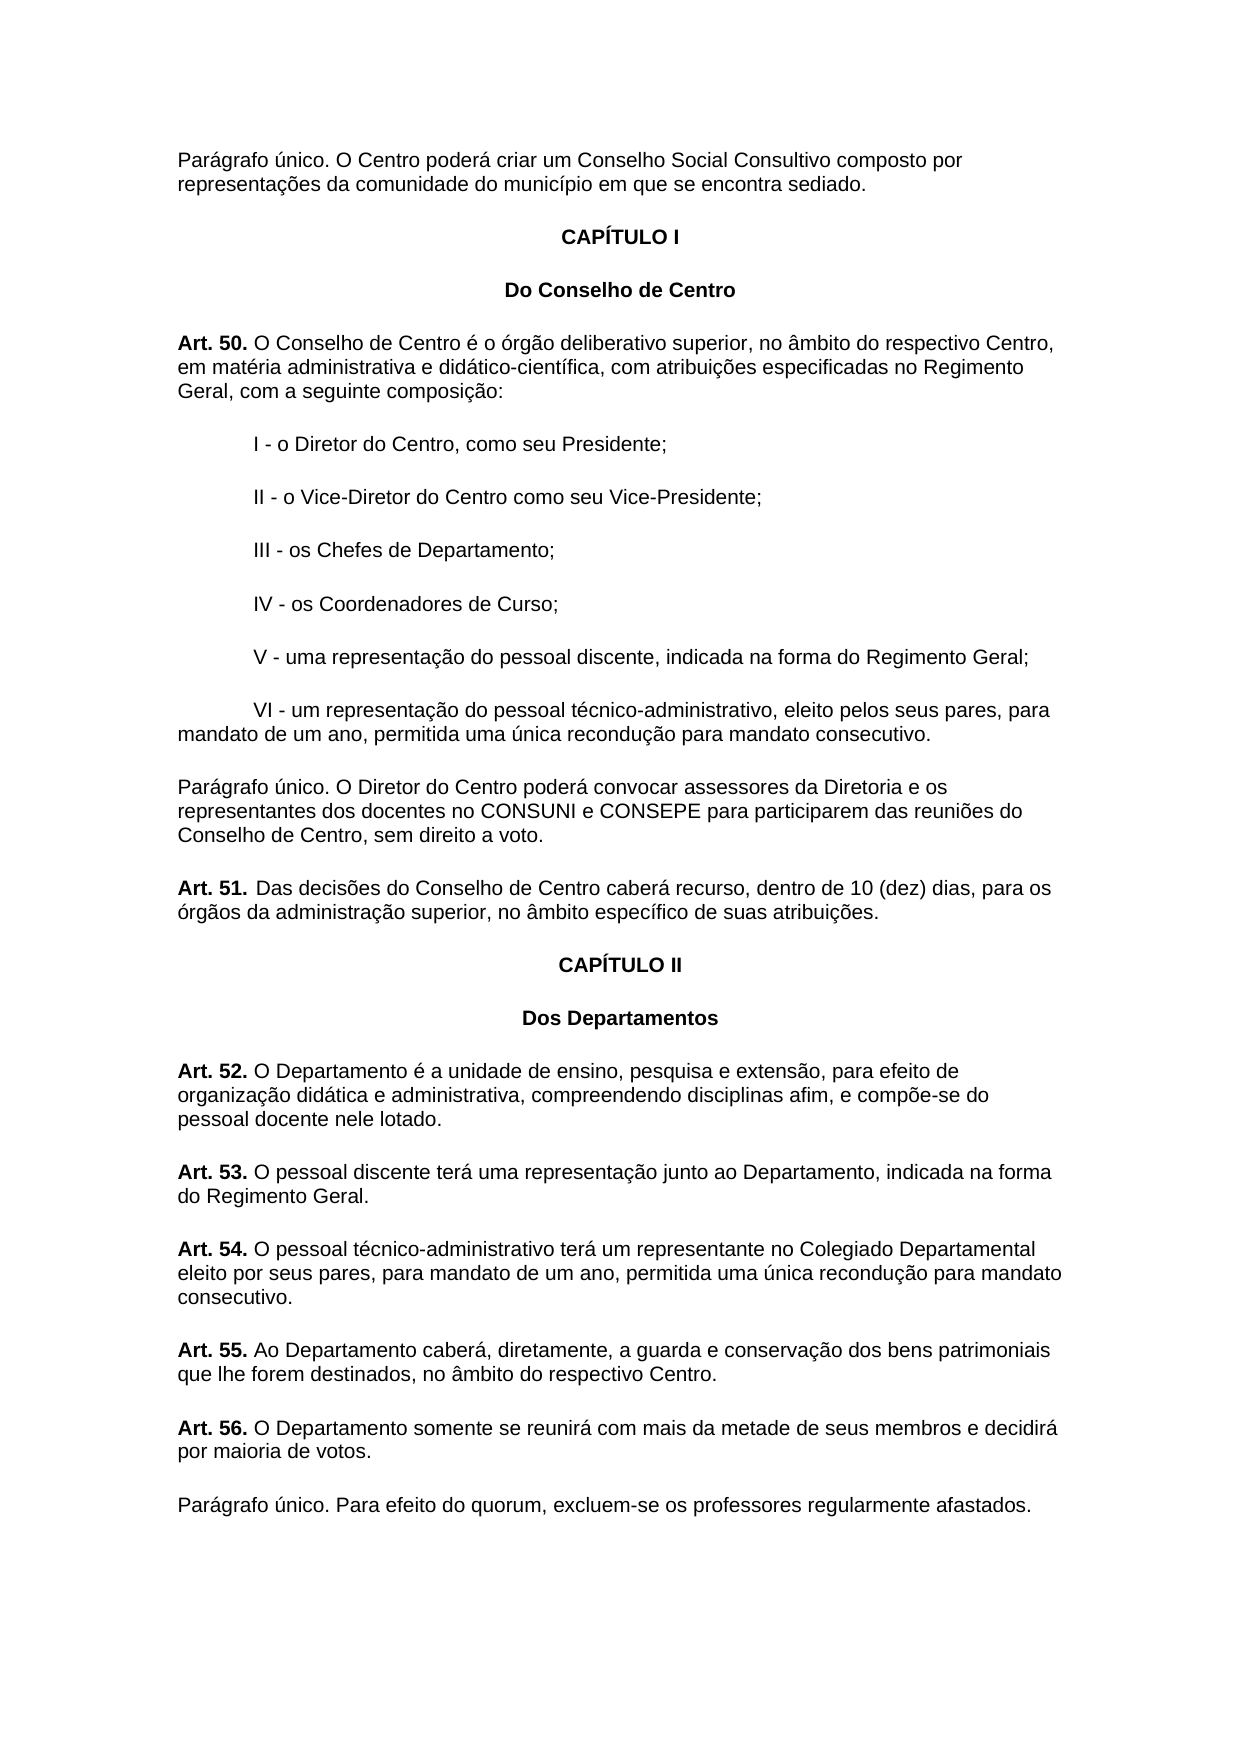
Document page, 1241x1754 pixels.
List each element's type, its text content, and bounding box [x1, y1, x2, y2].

text Art. 55. Ao Departamento caberá, diretamente, a guarda e conservação dos bens patrimoniais que lhe forem destinados, no âmbito do respectivo Centro. [177, 1338, 1063, 1386]
text II - o Vice-Diretor do Centro como seu Vice-Presidente; [177, 485, 1063, 509]
text III - os Chefes de Departamento; [177, 538, 1063, 562]
text IV - os Coordenadores de Curso; [177, 591, 1063, 615]
text Dos Departamentos [177, 1006, 1063, 1030]
text Art. 52. O Departamento é a unidade de ensino, pesquisa e extensão, para efeito de organização didática e administrativa, compreendendo disciplinas afim, e compõe-se do pessoal docente nele lotado. [177, 1059, 1063, 1131]
text Art. 54. O pessoal técnico-administrativo terá um representante no Colegiado Departamental eleito por seus pares, para mandato de um ano, permitida uma única recondução para mandato consecutivo. [177, 1237, 1063, 1309]
text Art. 50. O Conselho de Centro é o órgão deliberativo superior, no âmbito do respectivo Centro, em matéria administrativa e didático-científica, com atribuições especificadas no Regimento Geral, com a seguinte composição: [177, 331, 1063, 403]
text V - uma representação do pessoal discente, indicada na forma do Regimento Geral; [177, 644, 1063, 668]
text Parágrafo único. Para efeito do quorum, excluem-se os professores regularmente afastados. [177, 1492, 1063, 1516]
text Art. 51. Das decisões do Conselho de Centro caberá recurso, dentro de 10 (dez) dias, para os órgãos da administração superior, no âmbito específico de suas atribuições. [177, 876, 1063, 924]
text VI - um representação do pessoal técnico-administrativo, eleito pelos seus pares, para mandato de um ano, permitida uma única recondução para mandato consecutivo. [177, 698, 1063, 746]
text Parágrafo único. O Diretor do Centro poderá convocar assessores da Diretoria e os representantes dos docentes no CONSUNI e CONSEPE para participarem das reuniões do Conselho de Centro, sem direito a voto. [177, 775, 1063, 847]
text Art. 53. O pessoal discente terá uma representação junto ao Departamento, indicada na forma do Regimento Geral. [177, 1160, 1063, 1208]
text CAPÍTULO II [177, 953, 1063, 977]
text Do Conselho de Centro [177, 278, 1063, 302]
text Parágrafo único. O Centro poderá criar um Conselho Social Consultivo composto por representações da comunidade do município em que se encontra sediado. [177, 148, 1063, 196]
text CAPÍTULO I [177, 225, 1063, 249]
text Art. 56. O Departamento somente se reunirá com mais da metade de seus membros e decidirá por maioria de votos. [177, 1415, 1063, 1463]
text I - o Diretor do Centro, como seu Presidente; [177, 432, 1063, 456]
